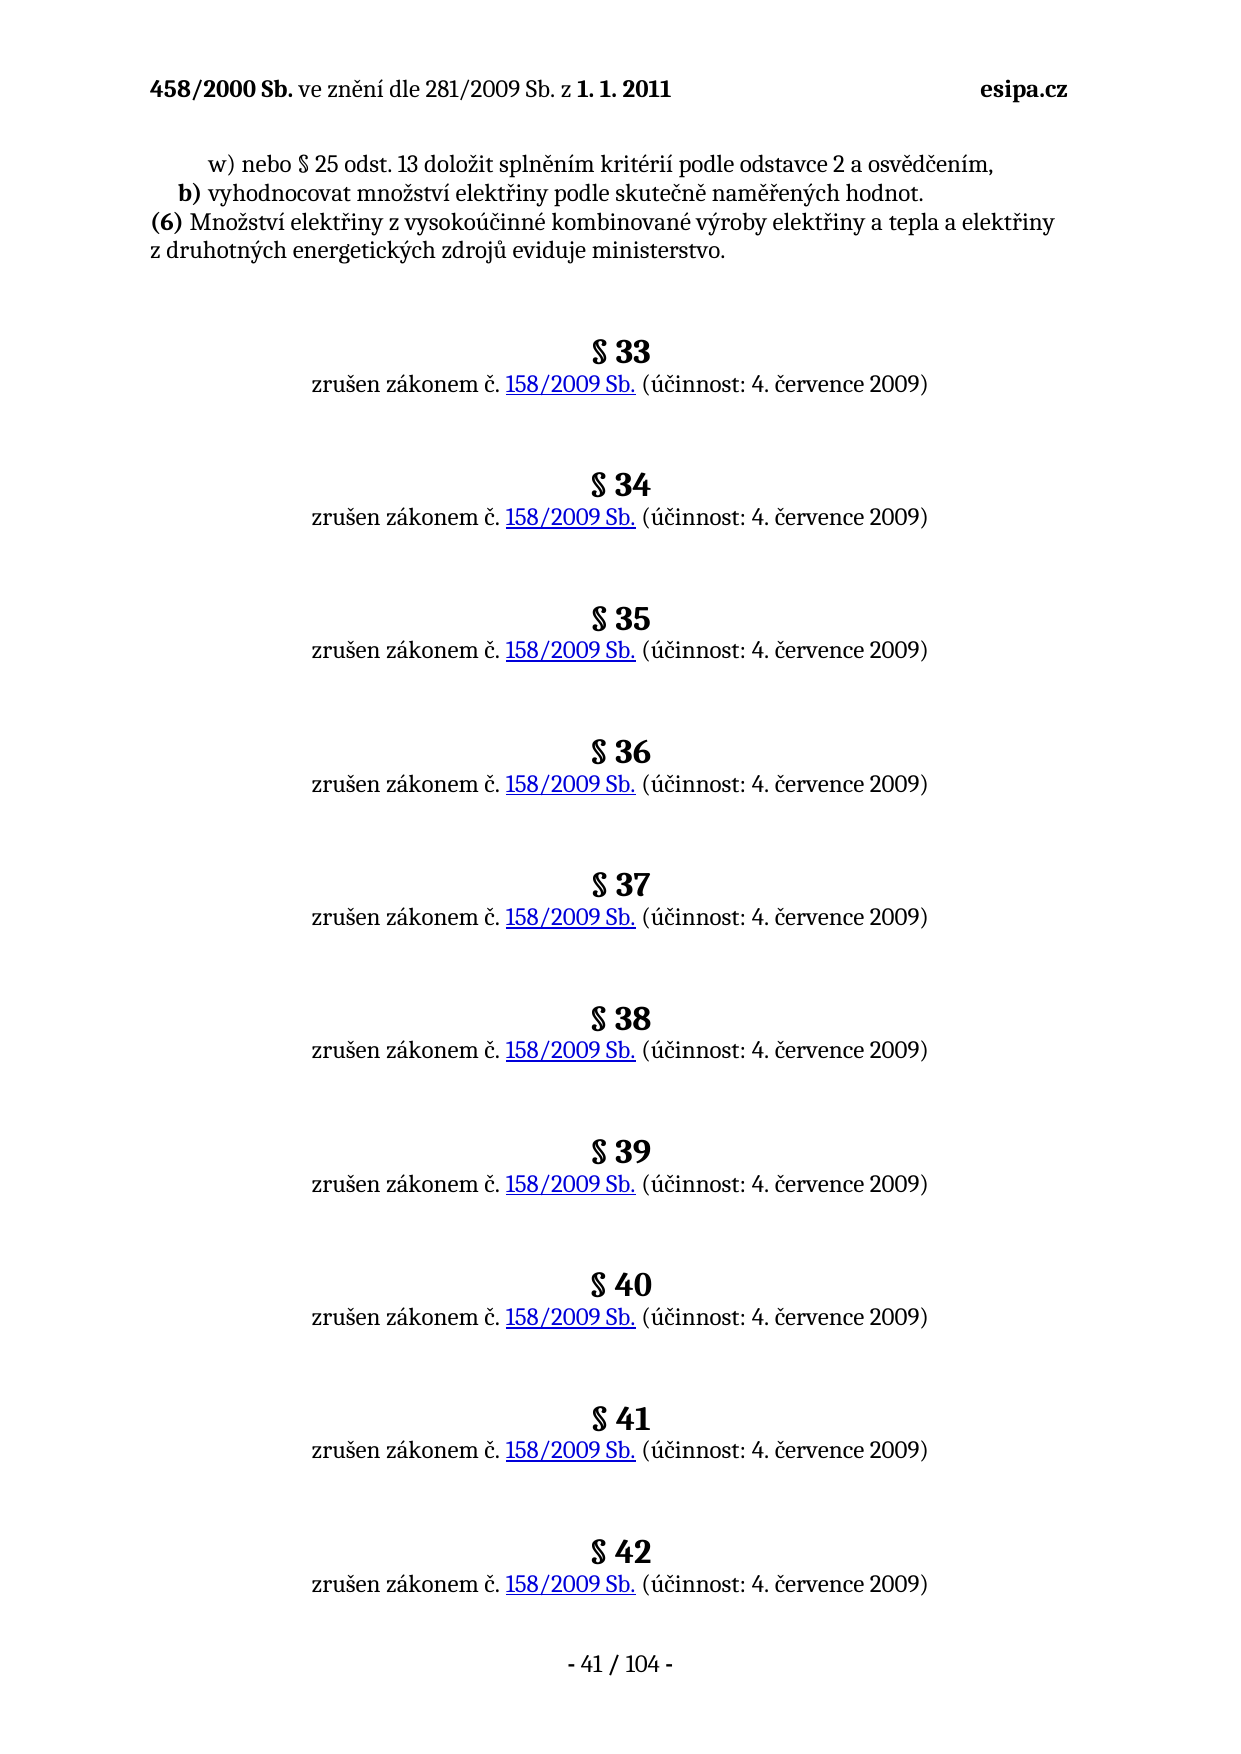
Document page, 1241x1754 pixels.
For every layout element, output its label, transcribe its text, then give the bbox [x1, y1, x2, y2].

text zrušen zákonem č. 158/2009 Sb. (účinnost: 4. července 2009) [150, 1169, 1090, 1198]
subtitle § 33 [150, 338, 1090, 369]
text zrušen zákonem č. 158/2009 Sb. (účinnost: 4. července 2009) [150, 769, 1090, 798]
subtitle § 37 [150, 871, 1090, 903]
text zrušen zákonem č. 158/2009 Sb. (účinnost: 4. července 2009) [150, 1569, 1090, 1598]
subtitle § 34 [150, 471, 1090, 503]
subtitle § 40 [150, 1271, 1090, 1303]
text zrušen zákonem č. 158/2009 Sb. (účinnost: 4. července 2009) [150, 503, 1090, 532]
subtitle § 42 [150, 1538, 1090, 1569]
text b) vyhodnocovat množství elektřiny podle skutečně naměřených hodnot. [150, 179, 1090, 207]
text zrušen zákonem č. 158/2009 Sb. (účinnost: 4. července 2009) [150, 1036, 1090, 1065]
text zrušen zákonem č. 158/2009 Sb. (účinnost: 4. července 2009) [150, 369, 1090, 398]
subtitle § 35 [150, 604, 1090, 636]
subtitle § 36 [150, 738, 1090, 769]
text (6) Množství elektřiny z vysokoúčinné kombinované výroby elektřiny a tepla a elektřiny z druhotných energetických zdrojů eviduje ministerstvo. [150, 207, 1090, 265]
text zrušen zákonem č. 158/2009 Sb. (účinnost: 4. července 2009) [150, 636, 1090, 665]
subtitle § 39 [150, 1138, 1090, 1169]
subtitle § 41 [150, 1404, 1090, 1436]
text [150, 150, 1090, 179]
text zrušen zákonem č. 158/2009 Sb. (účinnost: 4. července 2009) [150, 1436, 1090, 1465]
subtitle § 38 [150, 1004, 1090, 1036]
text zrušen zákonem č. 158/2009 Sb. (účinnost: 4. července 2009) [150, 1303, 1090, 1332]
text zrušen zákonem č. 158/2009 Sb. (účinnost: 4. července 2009) [150, 903, 1090, 932]
